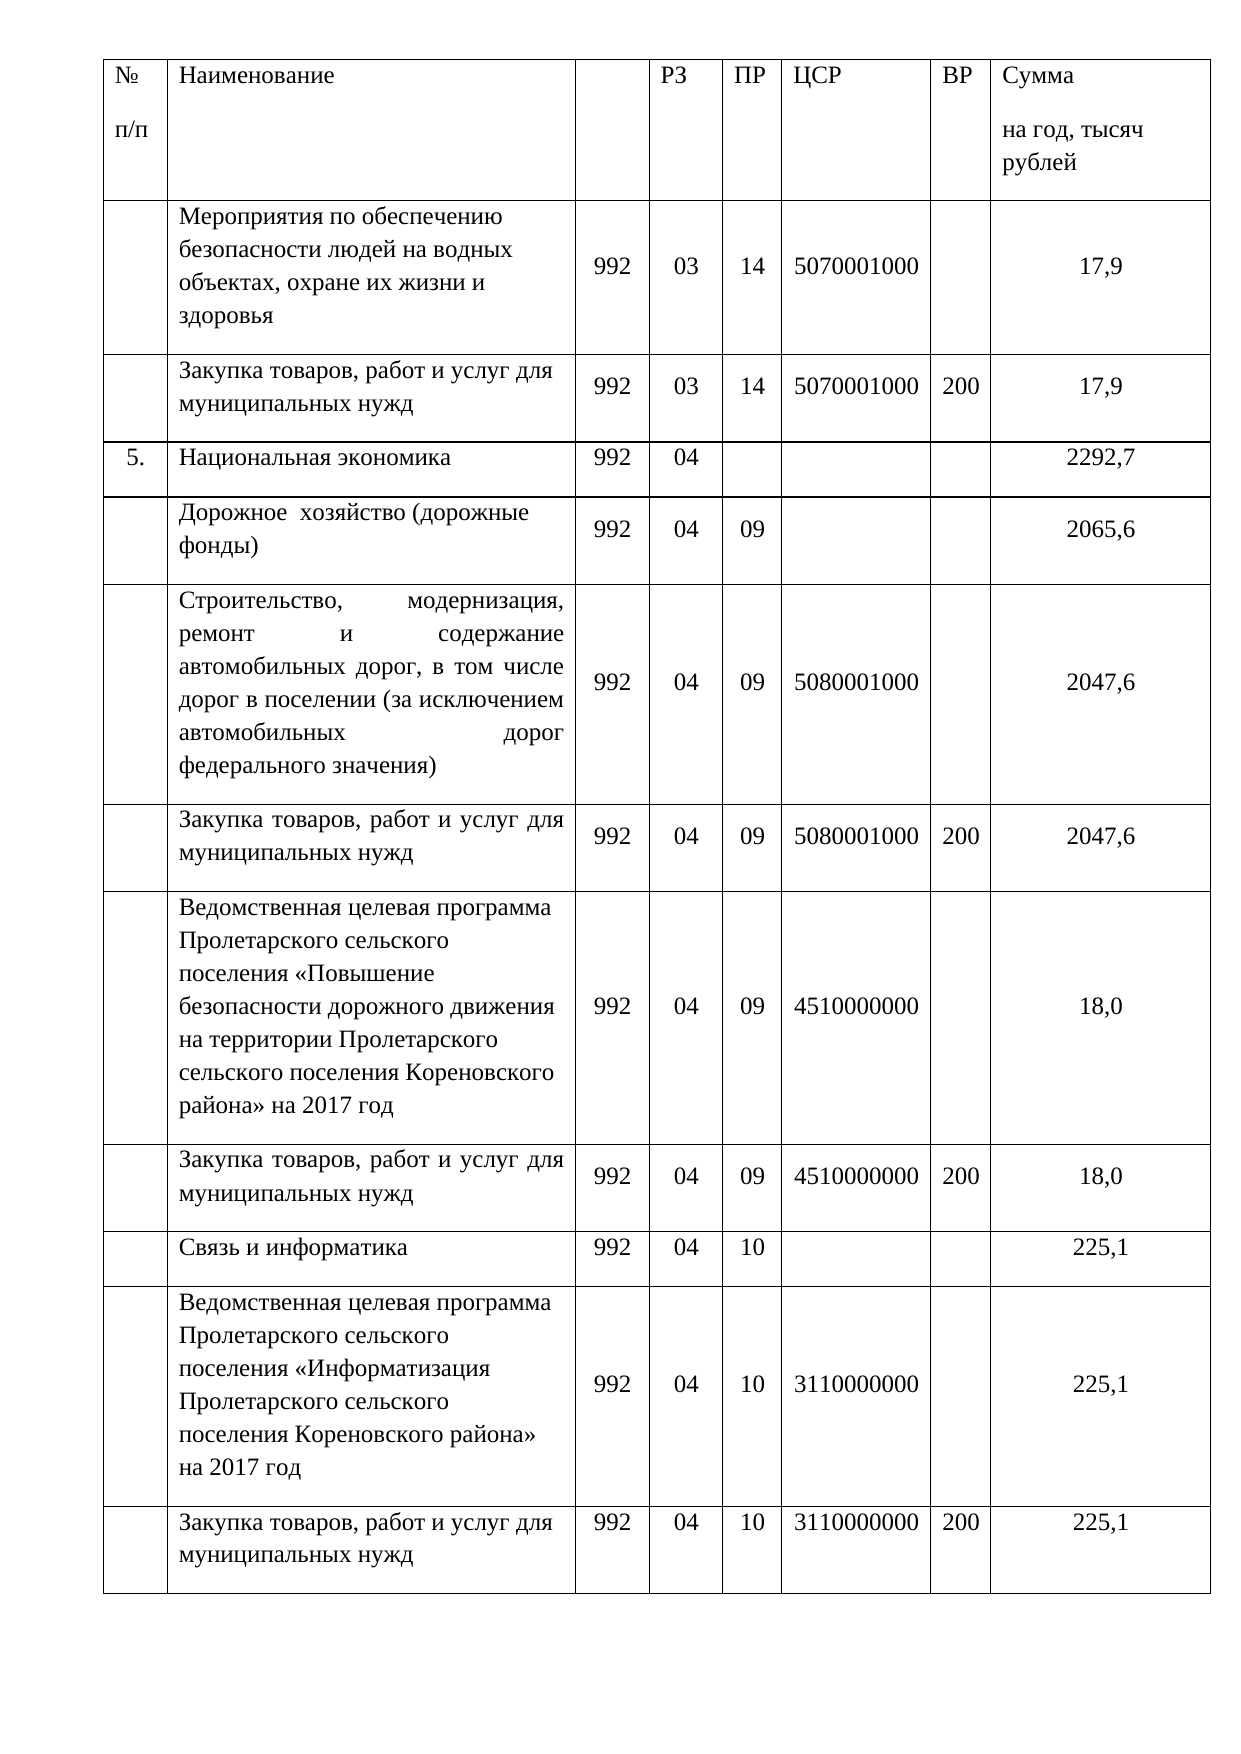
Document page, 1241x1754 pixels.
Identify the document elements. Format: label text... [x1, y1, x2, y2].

table_cell [104, 1287, 167, 1506]
table_cell Дорожное хозяйство (дорожные фонды) [168, 498, 575, 584]
table_cell 5080001000 [782, 585, 930, 803]
table_header ВР [931, 60, 990, 200]
table_cell Строительство, модернизация, ремонт и содержание автомобильных дорог, в том числе дорог в поселении (за исключением автомобильных дорог федерального значения) [168, 585, 575, 803]
table_cell 04 [650, 585, 722, 803]
table_cell 992 [576, 1287, 649, 1506]
table_cell Ведомственная целевая программа Пролетарского сельского поселения «Информатизация Пролетарского сельского поселения Кореновского района» на 2017 год [168, 1287, 575, 1506]
table_cell 2047,6 [991, 585, 1210, 803]
table_cell 04 [650, 892, 722, 1143]
table_cell [931, 443, 990, 496]
table_cell 09 [723, 1145, 781, 1231]
table_cell [782, 498, 930, 584]
table_cell 992 [576, 1145, 649, 1231]
table_cell 5080001000 [782, 805, 930, 891]
table_cell 09 [723, 585, 781, 803]
table_cell Мероприятия по обеспечению безопасности людей на водных объектах, охране их жизни и здоровья [168, 201, 575, 354]
table_cell [782, 443, 930, 496]
table_cell [931, 201, 990, 354]
table_cell [104, 201, 167, 354]
table_cell Ведомственная целевая программа Пролетарского сельского поселения «Повышение безопасности дорожного движения на территории Пролетарского сельского поселения Кореновского района» на 2017 год [168, 892, 575, 1143]
table_cell 992 [576, 498, 649, 584]
table_cell 09 [723, 892, 781, 1143]
table_header РЗ [650, 60, 722, 200]
table_cell 225,1 [991, 1507, 1210, 1593]
table_cell 200 [931, 1507, 990, 1593]
table_header Наименование [168, 60, 575, 200]
table_cell 04 [650, 1287, 722, 1506]
table_cell [104, 355, 167, 441]
table_cell 04 [650, 1145, 722, 1231]
table_cell [104, 1232, 167, 1286]
table_cell [723, 443, 781, 496]
table_cell 992 [576, 585, 649, 803]
table_cell Закупка товаров, работ и услуг для муниципальных нужд [168, 805, 575, 891]
table_cell Закупка товаров, работ и услуг для муниципальных нужд [168, 1145, 575, 1231]
table_cell [931, 585, 990, 803]
table_header ПР [723, 60, 781, 200]
table_cell 992 [576, 892, 649, 1143]
table_cell 200 [931, 805, 990, 891]
table_cell 18,0 [991, 1145, 1210, 1231]
table_cell 09 [723, 498, 781, 584]
table_cell 04 [650, 1507, 722, 1593]
table_cell [931, 1232, 990, 1286]
table_cell 14 [723, 201, 781, 354]
table_cell 10 [723, 1232, 781, 1286]
table_cell 992 [576, 201, 649, 354]
table_cell 4510000000 [782, 1145, 930, 1231]
table_cell 5. [104, 443, 167, 496]
table_cell 2047,6 [991, 805, 1210, 891]
table_cell 992 [576, 355, 649, 441]
table_cell Национальная экономика [168, 443, 575, 496]
table_cell 992 [576, 1232, 649, 1286]
table_cell 992 [576, 443, 649, 496]
table_cell 225,1 [991, 1287, 1210, 1506]
table_header [576, 60, 649, 200]
table_cell 03 [650, 201, 722, 354]
table_cell 09 [723, 805, 781, 891]
table_cell Закупка товаров, работ и услуг для муниципальных нужд [168, 1507, 575, 1593]
table_cell [931, 892, 990, 1143]
table_cell [931, 1287, 990, 1506]
table_cell [104, 1145, 167, 1231]
table_cell 200 [931, 355, 990, 441]
table_cell 14 [723, 355, 781, 441]
table_cell Связь и информатика [168, 1232, 575, 1286]
table_cell 3110000000 [782, 1507, 930, 1593]
table_cell 4510000000 [782, 892, 930, 1143]
table_cell 5070001000 [782, 201, 930, 354]
table_cell [782, 1232, 930, 1286]
table_cell 17,9 [991, 201, 1210, 354]
table_cell [104, 585, 167, 803]
table_cell 992 [576, 1507, 649, 1593]
table_cell 04 [650, 805, 722, 891]
table_cell 992 [576, 805, 649, 891]
table_cell 18,0 [991, 892, 1210, 1143]
table_cell 5070001000 [782, 355, 930, 441]
table_cell [104, 1507, 167, 1593]
table_cell [931, 498, 990, 584]
table_cell 225,1 [991, 1232, 1210, 1286]
table_cell 10 [723, 1287, 781, 1506]
table_cell Закупка товаров, работ и услуг для муниципальных нужд [168, 355, 575, 441]
table_cell 04 [650, 1232, 722, 1286]
table_cell 3110000000 [782, 1287, 930, 1506]
table_cell [104, 498, 167, 584]
table_cell [104, 805, 167, 891]
table_cell 200 [931, 1145, 990, 1231]
table_cell 10 [723, 1507, 781, 1593]
table_cell 04 [650, 498, 722, 584]
table_cell 2292,7 [991, 443, 1210, 496]
table_cell 03 [650, 355, 722, 441]
table_header ЦСР [782, 60, 930, 200]
table_cell 17,9 [991, 355, 1210, 441]
table_cell 2065,6 [991, 498, 1210, 584]
table_header № п/п [104, 60, 167, 200]
table_header Сумма на год, тысяч рублей [991, 60, 1210, 200]
table_cell 04 [650, 443, 722, 496]
table_cell [104, 892, 167, 1143]
